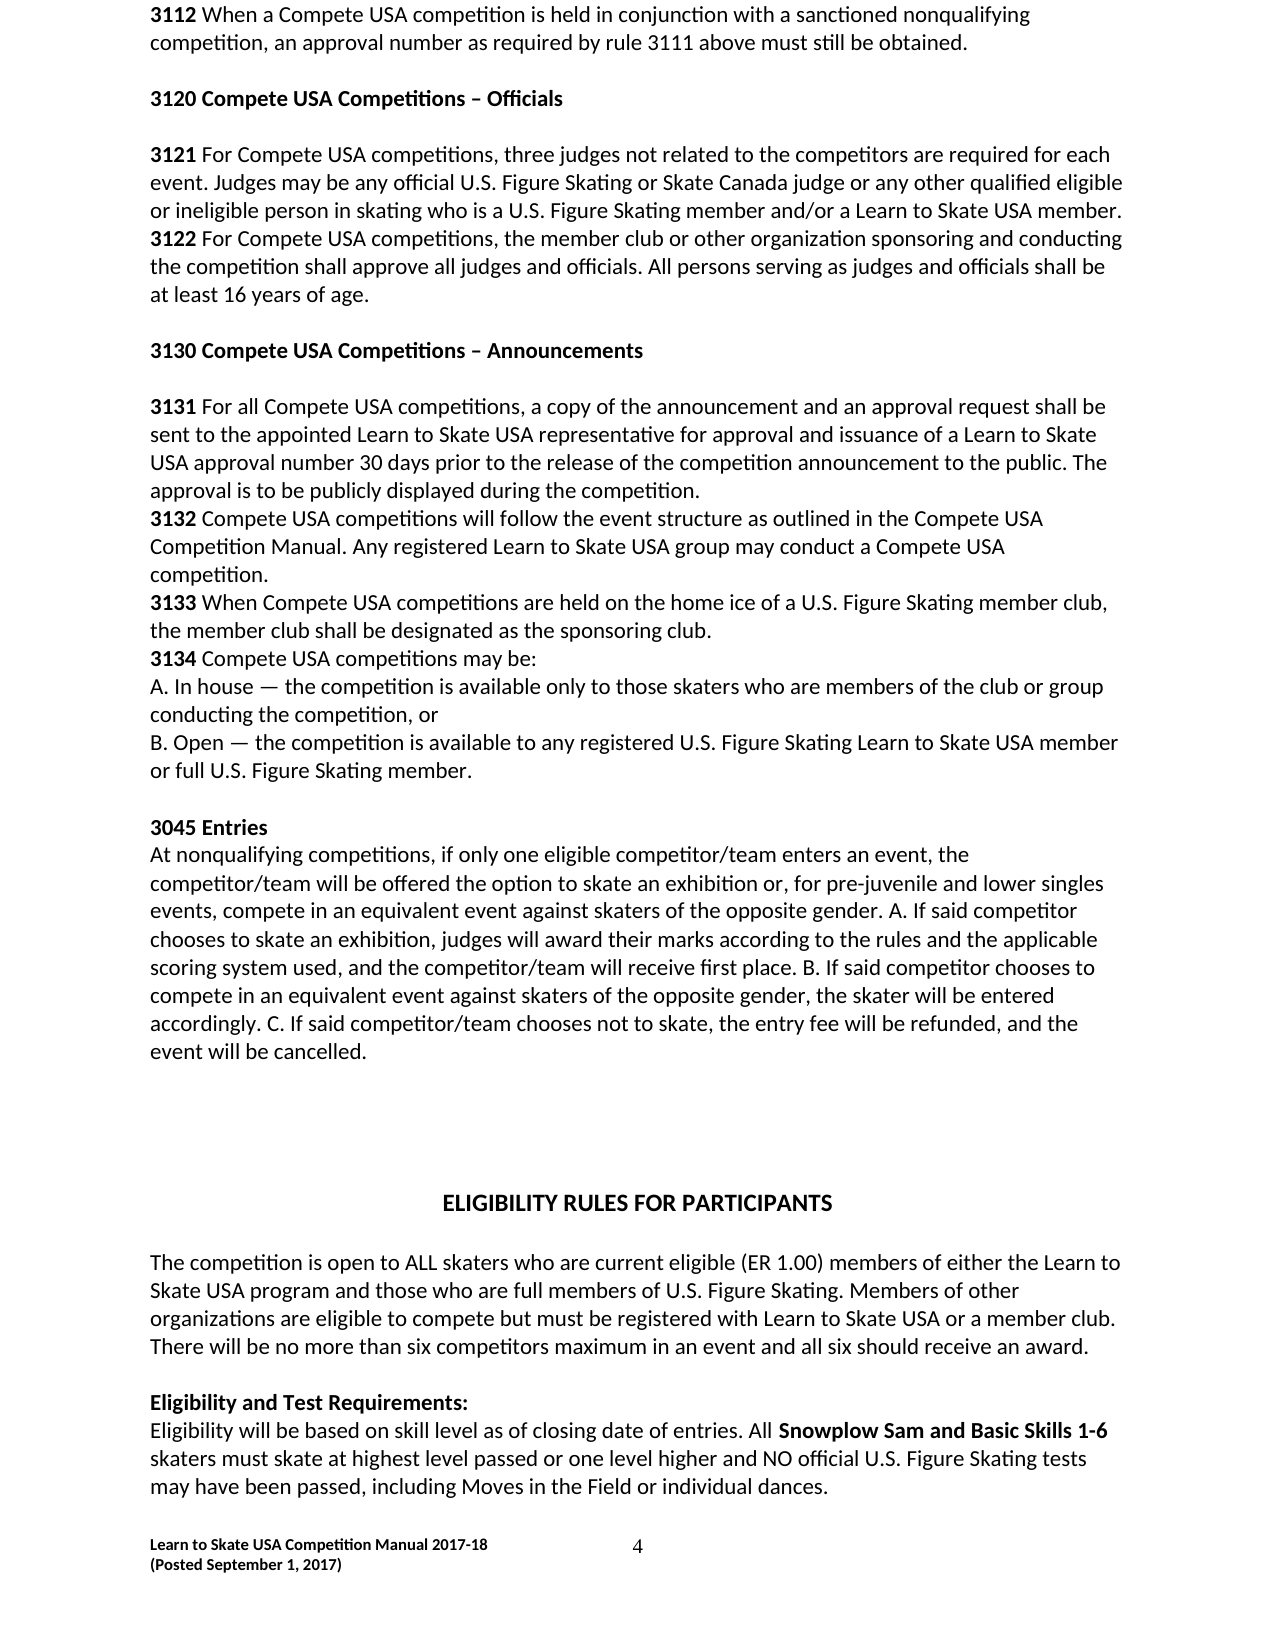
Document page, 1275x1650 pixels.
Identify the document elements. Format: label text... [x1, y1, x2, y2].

text At nonqualifying competitions, if only one eligible competitor/team enters an event, the competitor/team will be offered the option to skate an exhibition or, for pre-juvenile and lower singles events, compete in an equivalent event against skaters of the opposite gender. A. If said competitor chooses to skate an exhibition, judges will award their marks according to the rules and the applicable scoring system used, and the competitor/team will receive first place. B. If said competitor chooses to compete in an equivalent event against skaters of the opposite gender, the skater will be entered accordingly. C. If said competitor/team chooses not to skate, the entry fee will be refunded, and the event will be cancelled. [150, 841, 1125, 1065]
text 3121 For Compete USA competitions, three judges not related to the competitors are required for each event. Judges may be any official U.S. Figure Skating or Skate Canada judge or any other qualified eligible or ineligible person in skating who is a U.S. Figure Skating member and/or a Learn to Skate USA member. [150, 140, 1125, 224]
text Eligibility and Test Requirements: [150, 1388, 1125, 1416]
text 3112 When a Compete USA competition is held in conjunction with a sanctioned nonqualifying competition, an approval number as required by rule 3111 above must still be obtained. [150, 0, 1125, 56]
text 3045 Entries [150, 813, 1125, 841]
text 3120 Compete USA Competitions – Officials [150, 84, 1125, 112]
text ELIGIBILITY RULES FOR PARTICIPANTS [150, 1187, 1125, 1217]
text 3133 When Compete USA competitions are held on the home ice of a U.S. Figure Skating member club, the member club shall be designated as the sponsoring club. [150, 588, 1125, 644]
text 3132 Compete USA competitions will follow the event structure as outlined in the Compete USA Competition Manual. Any registered Learn to Skate USA group may conduct a Compete USA competition. [150, 504, 1125, 588]
text 3122 For Compete USA competitions, the member club or other organization sponsoring and conducting the competition shall approve all judges and officials. All persons serving as judges and officials shall be at least 16 years of age. [150, 224, 1125, 308]
text 3131 For all Compete USA competitions, a copy of the announcement and an approval request shall be sent to the appointed Learn to Skate USA representative for approval and issuance of a Learn to Skate USA approval number 30 days prior to the release of the competition announcement to the public. The approval is to be publicly displayed during the competition. [150, 392, 1125, 504]
text The competition is open to ALL skaters who are current eligible (ER 1.00) members of either the Learn to Skate USA program and those who are full members of U.S. Figure Skating. Members of other organizations are eligible to compete but must be registered with Learn to Skate USA or a member club. There will be no more than six competitors maximum in an event and all six should receive an award. [150, 1248, 1125, 1360]
text B. Open — the competition is available to any registered U.S. Figure Skating Learn to Skate USA member or full U.S. Figure Skating member. [150, 728, 1125, 784]
text Eligibility will be based on skill level as of closing date of entries. All Snowplow Sam and Basic Skills 1-6 skaters must skate at highest level passed or one level higher and NO official U.S. Figure Skating tests may have been passed, including Moves in the Field or individual dances. [150, 1416, 1125, 1500]
text A. In house — the competition is available only to those skaters who are members of the club or group conducting the competition, or [150, 672, 1125, 728]
text 3130 Compete USA Competitions – Announcements [150, 336, 1125, 364]
text 3134 Compete USA competitions may be: [150, 644, 1125, 672]
